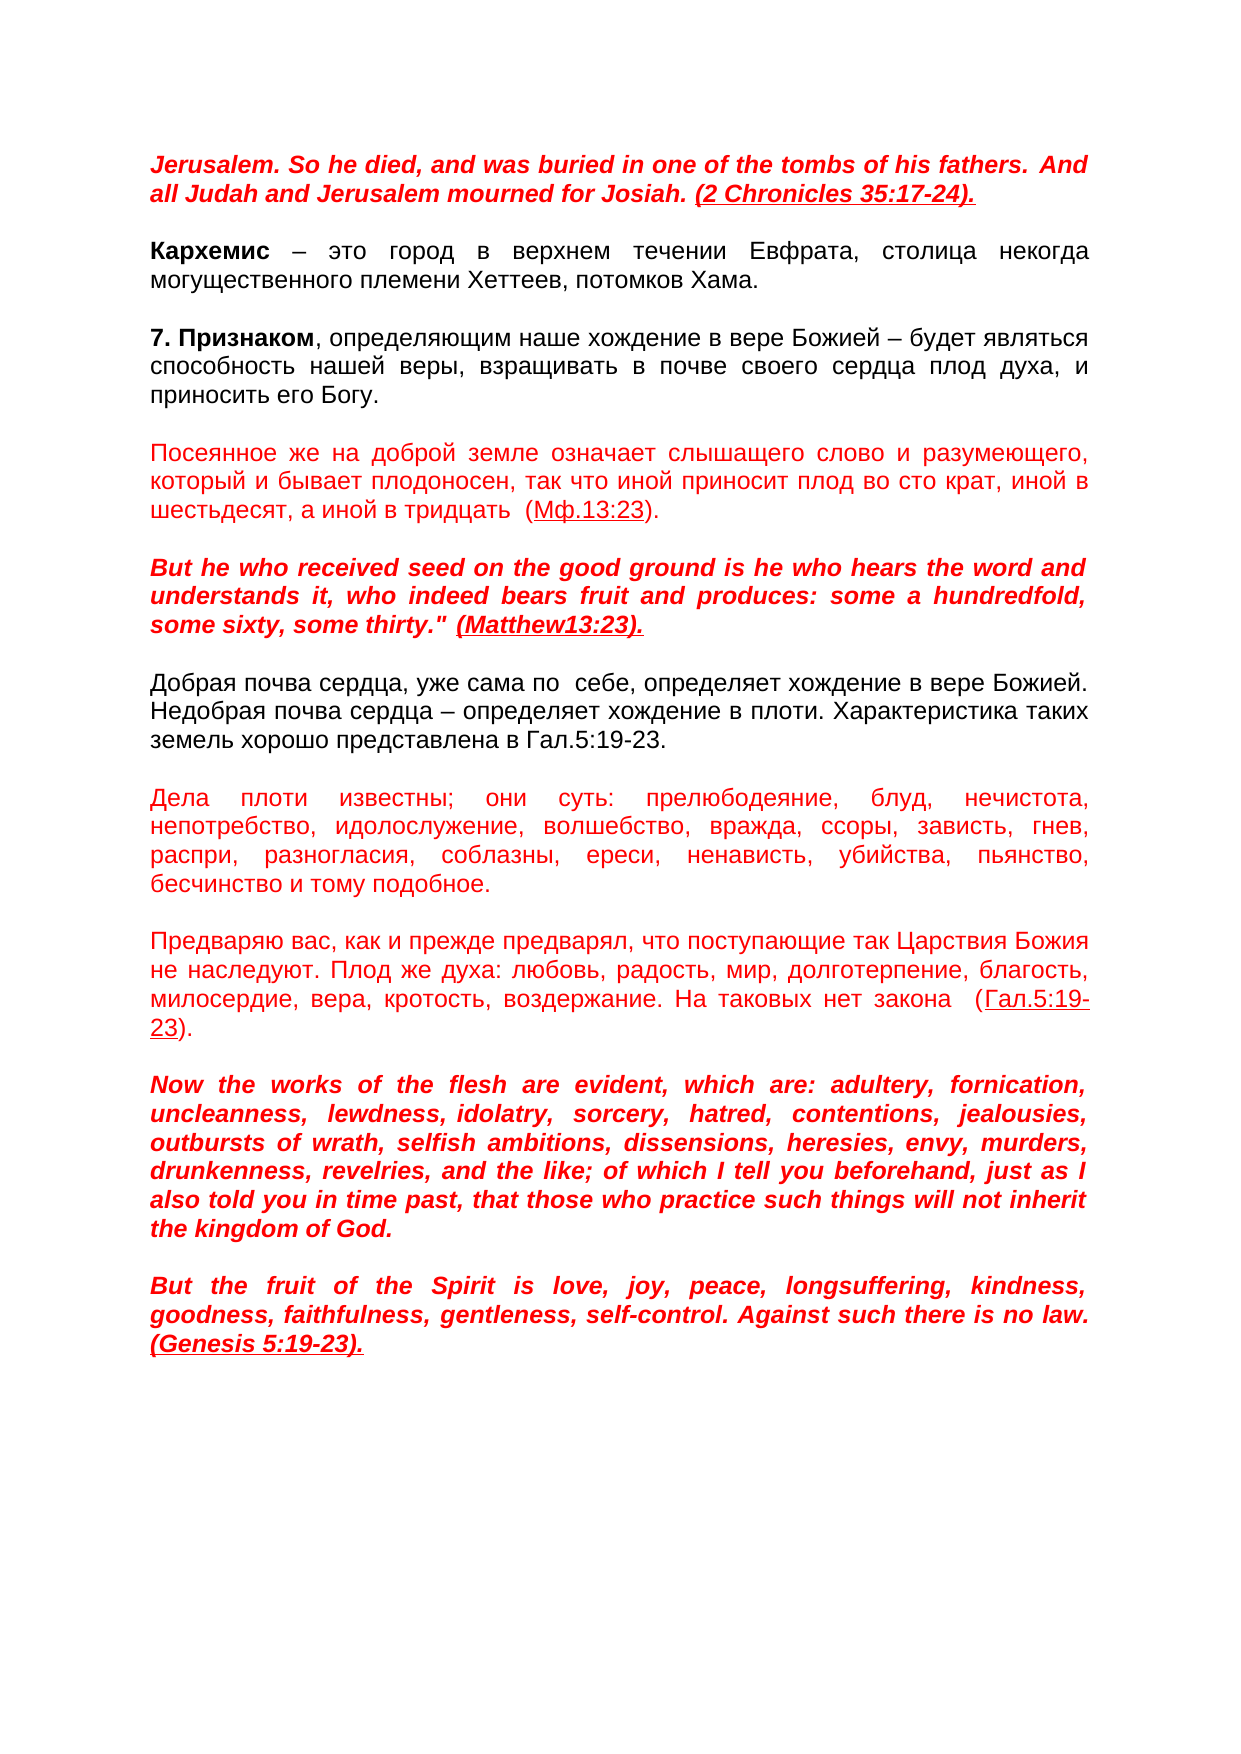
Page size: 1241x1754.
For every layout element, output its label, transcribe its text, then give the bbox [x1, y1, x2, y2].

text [150, 150, 1090, 207]
text Now the works of the flesh are evident, which are: adultery, fornication, uncleanness, lewdness, idolatry, sorcery, hatred, contentions, jealousies, outbursts of wrath, selfish ambitions, dissensions, heresies, envy, murders, drunkenness, revelries, and the like; of which I tell you beforehand, just as I also told you in time past, that those who practice such things will not inherit the kingdom of God. [150, 1070, 1090, 1242]
text 7. Признаком, определяющим наше хождение в вере Божией – будет являться способность нашей веры, взращивать в почве своего сердца плод духа, и приносить его Богу. [150, 322, 1090, 409]
text Предваряю вас, как и прежде предварял, что поступающие так Царствия Божия не наследуют. Плод же духа: любовь, радость, мир, долготерпение, благость, милосердие, вера, кротость, воздержание. На таковых нет закона (Гал.5:19-23). [150, 926, 1090, 1041]
text Кархемис – это город в верхнем течении Евфрата, столица некогда могущественного племени Хеттеев, потомков Хама. [150, 236, 1090, 294]
text Добрая почва сердца, уже сама по себе, определяет хождение в вере Божией. Недобрая почва сердца – определяет хождение в плоти. Характеристика таких земель хорошо представлена в Гал.5:19-23. [150, 667, 1090, 754]
text But he who received seed on the good ground is he who hears the word and understands it, who indeed bears fruit and produces: some a hundredfold, some sixty, some thirty." (Matthew13:23). [150, 552, 1090, 639]
text But the fruit of the Spirit is love, joy, peace, longsuffering, kindness, goodness, faithfulness, gentleness, self-control. Against such there is no law.(Genesis 5:19-23). [150, 1271, 1090, 1357]
text Посеянное же на доброй земле означает слышащего слово и разумеющего, который и бывает плодоносен, так что иной приносит плод во сто крат, иной в шестьдесят, а иной в тридцать (Мф.13:23). [150, 437, 1090, 524]
text Дела плоти известны; они суть: прелюбодеяние, блуд, нечистота, непотребство, идолослужение, волшебство, вражда, ссоры, зависть, гнев, распри, разногласия, соблазны, ереси, ненависть, убийства, пьянство, бесчинство и тому подобное. [150, 782, 1090, 897]
